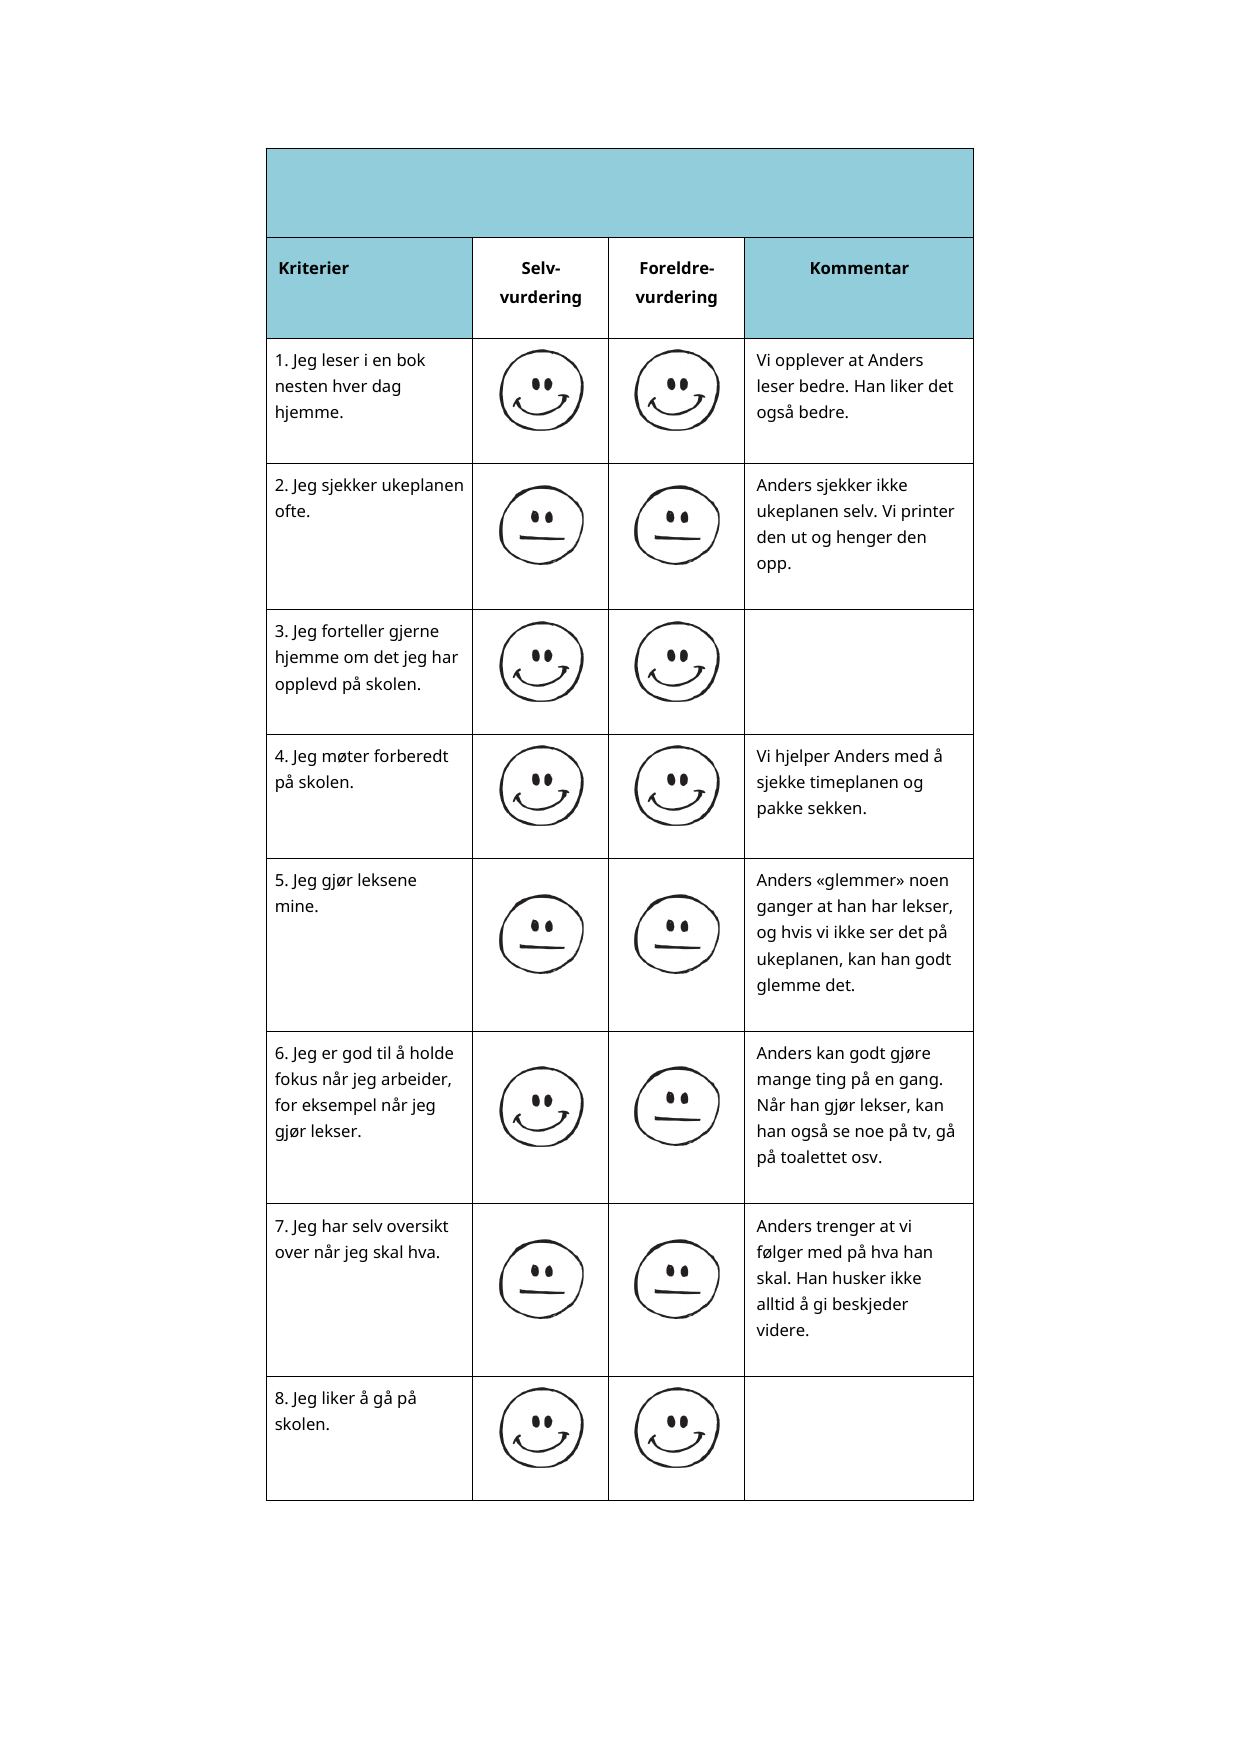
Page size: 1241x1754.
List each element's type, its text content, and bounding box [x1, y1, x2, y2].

table_cell Selv-vurdering [473, 238, 608, 338]
table_cell [473, 339, 608, 462]
table_cell [609, 859, 744, 1031]
table_cell 7. Jeg har selv oversikt over når jeg skal hva. [267, 1204, 472, 1376]
table_cell 1. Jeg leser i en bok nesten hver dag hjemme. [267, 339, 472, 462]
table_cell 6. Jeg er god til å holde fokus når jeg arbeider, for eksempel når jeg gjør lekser. [267, 1032, 472, 1203]
table_cell Kriterier [267, 238, 472, 338]
table_cell Anders «glemmer» noen ganger at han har lekser, og hvis vi ikke ser det på ukeplanen, kan han godt glemme det. [745, 859, 973, 1031]
table_cell [609, 735, 744, 858]
table_cell 3. Jeg forteller gjerne hjemme om det jeg har opplevd på skolen. [267, 610, 472, 733]
table_cell [609, 1032, 744, 1203]
table_cell Kommentar [745, 238, 973, 338]
table_cell [473, 859, 608, 1031]
table_cell [745, 1377, 973, 1500]
table_cell Anders kan godt gjøre mange ting på en gang. Når han gjør lekser, kan han også se noe på tv, gå på toalettet osv. [745, 1032, 973, 1203]
table_cell [609, 464, 744, 609]
table_cell [745, 610, 973, 733]
table_cell [609, 339, 744, 462]
table_cell [473, 1032, 608, 1203]
table_cell [473, 1377, 608, 1500]
table_cell [609, 1377, 744, 1500]
table_cell [609, 1204, 744, 1376]
table_cell Vi hjelper Anders med å sjekke timeplanen og pakke sekken. [745, 735, 973, 858]
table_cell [267, 149, 973, 237]
table_cell 5. Jeg gjør leksene mine. [267, 859, 472, 1031]
table_cell 8. Jeg liker å gå på skolen. [267, 1377, 472, 1500]
table_cell [609, 610, 744, 733]
table_cell [473, 735, 608, 858]
table_cell 4. Jeg møter forberedt på skolen. [267, 735, 472, 858]
table_cell Anders sjekker ikke ukeplanen selv. Vi printer den ut og henger den opp. [745, 464, 973, 609]
table_cell Vi opplever at Anders leser bedre. Han liker det også bedre. [745, 339, 973, 462]
table_cell Foreldre-vurdering [609, 238, 744, 338]
table_cell Anders trenger at vi følger med på hva han skal. Han husker ikke alltid å gi beskjeder videre. [745, 1204, 973, 1376]
table_cell [473, 610, 608, 733]
table_cell [473, 464, 608, 609]
table_cell [473, 1204, 608, 1376]
table_cell 2. Jeg sjekker ukeplanen ofte. [267, 464, 472, 609]
